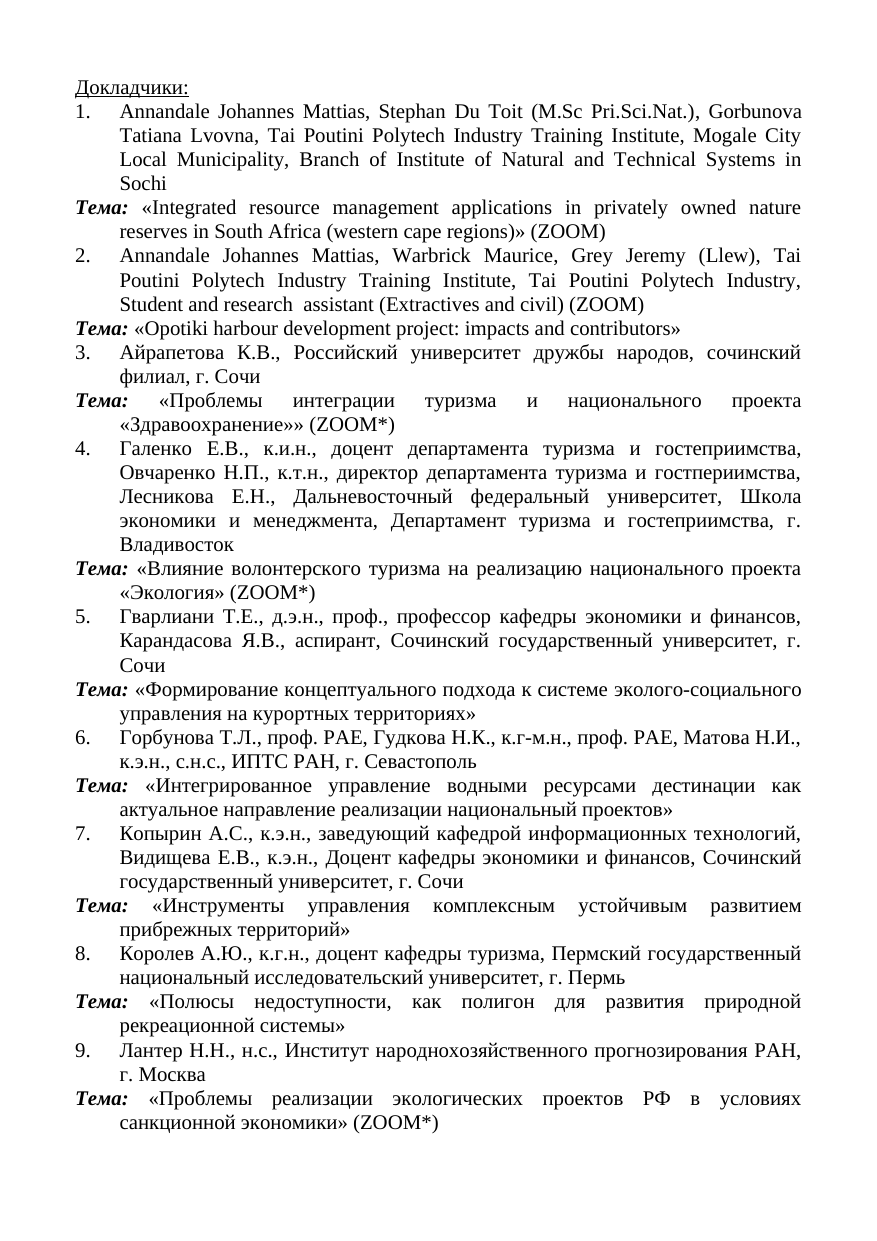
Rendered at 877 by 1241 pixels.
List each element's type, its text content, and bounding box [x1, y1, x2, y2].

list Королев А.Ю., к.г.н., доцент кафедры туризма, Пермский государственный национальный исследовательский университет, г. Пермь [75, 941, 802, 989]
list Annandale Johannes Mattias, Stephan Du Toit (M.Sc Pri.Sci.Nat.), Gorbunova Tatiana Lvovna, Tai Poutini Polytech Industry Training Institute, Mogale City Local Municipality, Branch of Institute of Natural and Technical Systems in Sochi [75, 99, 802, 195]
list Лантер Н.Н., н.с., Институт народнохозяйственного прогнозирования РАН, г. Москва [75, 1037, 802, 1086]
list Горбунова Т.Л., проф. РАЕ, Гудкова Н.К., к.г-м.н., проф. РАЕ, Матова Н.И., к.э.н., с.н.с., ИПТС РАН, г. Севастополь [75, 725, 802, 773]
text Докладчики: [75, 75, 802, 99]
list Гварлиани Т.Е., д.э.н., проф., профессор кафедры экономики и финансов, Карандасова Я.В., аспирант, Сочинский государственный университет, г. Сочи [75, 604, 802, 677]
list Тема: «Влияние волонтерского туризма на реализацию национального проекта «Экология» (ZOOM*) [75, 556, 802, 604]
list Тема: «Формирование концептуального подхода к системе эколого-социального управления на курортных территориях» [75, 677, 802, 725]
list Тема: «Opotiki harbour development project: impacts and contributors» [75, 316, 802, 340]
list Тема: «Проблемы интеграции туризма и национального проекта «Здравоохранение»» (ZOOM*) [75, 388, 802, 436]
list Тема: «Интегрированное управление водными ресурсами дестинации как актуальное направление реализации национальный проектов» [75, 773, 802, 821]
list Айрапетова К.В., Российский университет дружбы народов, сочинский филиал, г. Сочи [75, 340, 802, 388]
list Annandale Johannes Mattias, Warbrick Maurice, Grey Jeremy (Llew), Tai Poutini Polytech Industry Training Institute, Tai Poutini Polytech Industry, Student and research assistant (Extractives and civil) (ZOOM) [75, 243, 802, 316]
list Тема: «Полюсы недоступности, как полигон для развития природной рекреационной системы» [75, 989, 802, 1037]
list Копырин А.С., к.э.н., заведующий кафедрой информационных технологий, Видищева Е.В., к.э.н., Доцент кафедры экономики и финансов, Сочинский государственный университет, г. Сочи [75, 821, 802, 893]
list Тема: «Integrated resource management applications in privately owned nature reserves in South Africa (western cape regions)» (ZOOM) [75, 195, 802, 243]
list Тема: «Проблемы реализации экологических проектов РФ в условиях санкционной экономики» (ZOOM*) [75, 1086, 802, 1134]
list Галенко Е.В., к.и.н., доцент департамента туризма и гостеприимства, Овчаренко Н.П., к.т.н., директор департамента туризма и гостпериимства, Лесникова Е.Н., Дальневосточный федеральный университет, Школа экономики и менеджмента, Департамент туризма и гостеприимства, г. Владивосток [75, 436, 802, 556]
list Тема: «Инструменты управления комплексным устойчивым развитием прибрежных территорий» [75, 893, 802, 941]
